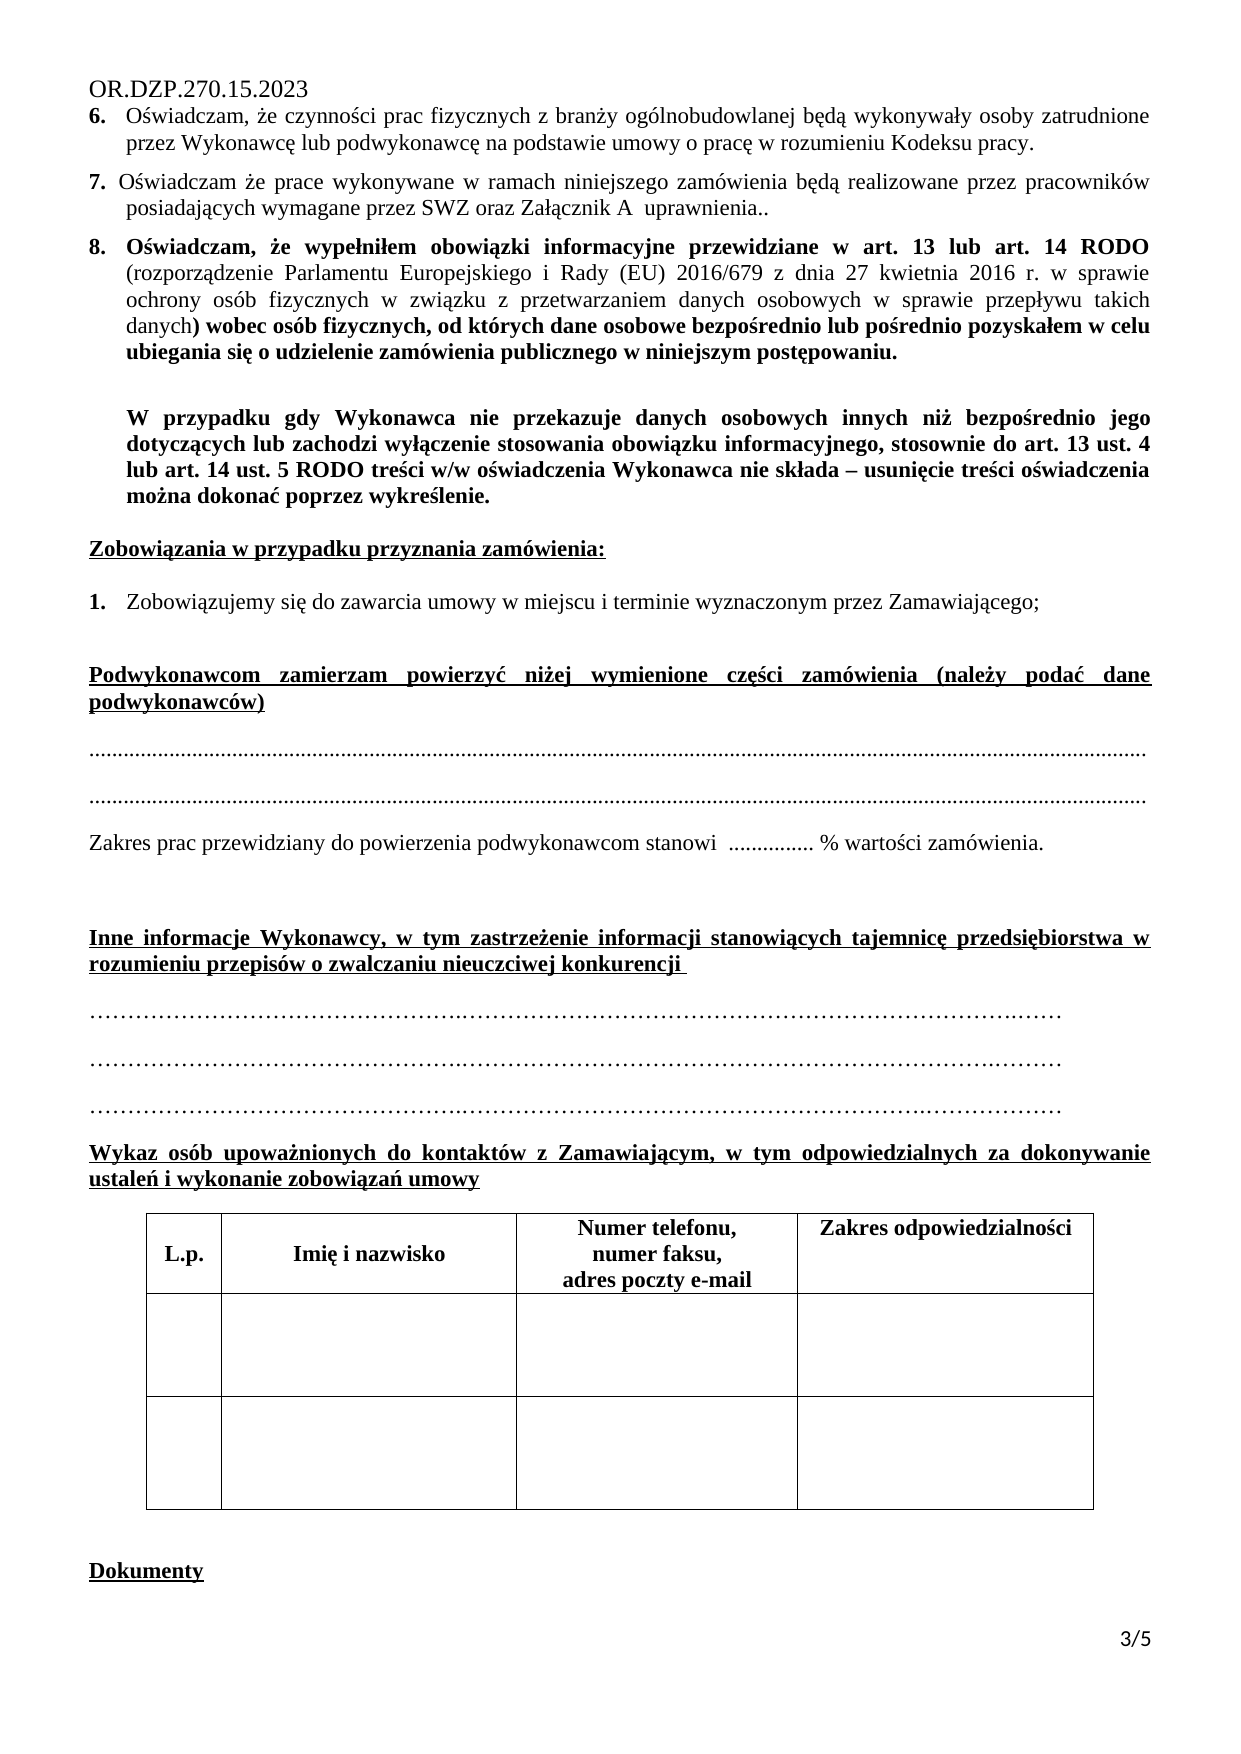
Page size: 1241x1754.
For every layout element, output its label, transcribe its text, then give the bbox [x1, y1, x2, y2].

table_cell [222, 1294, 516, 1396]
text Podwykonawcom zamierzam powierzyć niżej wymienione części zamówienia (należy podać dane podwykonawców) [89, 686, 1152, 714]
text W przypadku gdy Wykonawca nie przekazuje danych osobowych innych niż bezpośrednio jego dotyczących lub zachodzi wyłączenie stosowania obowiązku informacyjnego, stosownie do art. 13 ust. 4 lub art. 14 ust. 5 RODO treści w/w oświadczenia Wykonawca nie składa – usunięcie treści oświadczenia można dokonać poprzez wykreślenie. [126, 403, 1152, 509]
table_cell [147, 1397, 221, 1509]
text ………………………………………….……………………………………………………………….…… [89, 997, 1152, 1024]
text ......................................................................................................................................................................................... [89, 735, 1152, 761]
list Zobowiązujemy się do zawarcia umowy w miejscu i terminie wyznaczonym przez Zamawiającego; [89, 588, 1152, 614]
text Zakres prac przewidziany do powierzenia podwykonawcom stanowi ............... % wartości zamówienia. [89, 829, 1152, 856]
text Inne informacje Wykonawcy, w tym zastrzeżenie informacji stanowiących tajemnicę przedsiębiorstwa w rozumieniu przepisów o zwalczaniu nieuczciwej konkurencji [89, 924, 1152, 977]
text Zobowiązania w przypadku przyznania zamówienia: [89, 535, 1152, 562]
list Oświadczam, że czynności prac fizycznych z branży ogólnobudowlanej będą wykonywały osoby zatrudnione przez Wykonawcę lub podwykonawcę na podstawie umowy o pracę w rozumieniu Kodeksu pracy. [89, 102, 1152, 155]
list Oświadczam, że wypełniłem obowiązki informacyjne przewidziane w art. 13 lub art. 14 RODO (rozporządzenie Parlamentu Europejskiego i Rady (EU) 2016/679 z dnia 27 kwietnia 2016 r. w sprawie ochrony osób fizycznych w związku z przetwarzaniem danych osobowych w sprawie przepływu takich danych) wobec osób fizycznych, od których dane osobowe bezpośrednio lub pośrednio pozyskałem w celu ubiegania się o udzielenie zamówienia publicznego w niniejszym postępowaniu. [89, 233, 1152, 365]
table_header Numer telefonu, numer faksu, adres poczty e-mail [517, 1214, 797, 1293]
table_header Imię i nazwisko [222, 1214, 516, 1293]
list Oświadczam że prace wykonywane w ramach niniejszego zamówienia będą realizowane przez pracowników posiadających wymagane przez SWZ oraz Załącznik A uprawnienia.. [89, 168, 1152, 220]
table_cell [517, 1397, 797, 1509]
table_cell [147, 1294, 221, 1396]
text ………………………………………….…………………………………………………………….……… [89, 1044, 1152, 1071]
text Podwykonawcom zamierzam powierzyć niżej wymienione części zamówienia (należy podać dane podwykonawców) [89, 662, 1152, 684]
text ......................................................................................................................................................................................... [89, 782, 1152, 809]
text ………………………………………….…………………………………………………….……………… [89, 1092, 1152, 1118]
table_header Zakres odpowiedzialności [798, 1214, 1093, 1293]
table_cell [798, 1397, 1093, 1509]
table_cell [222, 1397, 516, 1509]
table_cell [798, 1294, 1093, 1396]
text Wykaz osób upoważnionych do kontaktów z Zamawiającym, w tym odpowiedzialnych za dokonywanie ustaleń i wykonanie zobowiązań umowy [89, 1139, 1152, 1192]
table_header L.p. [147, 1214, 221, 1293]
text Dokumenty [89, 1557, 1152, 1584]
table_cell [517, 1294, 797, 1396]
